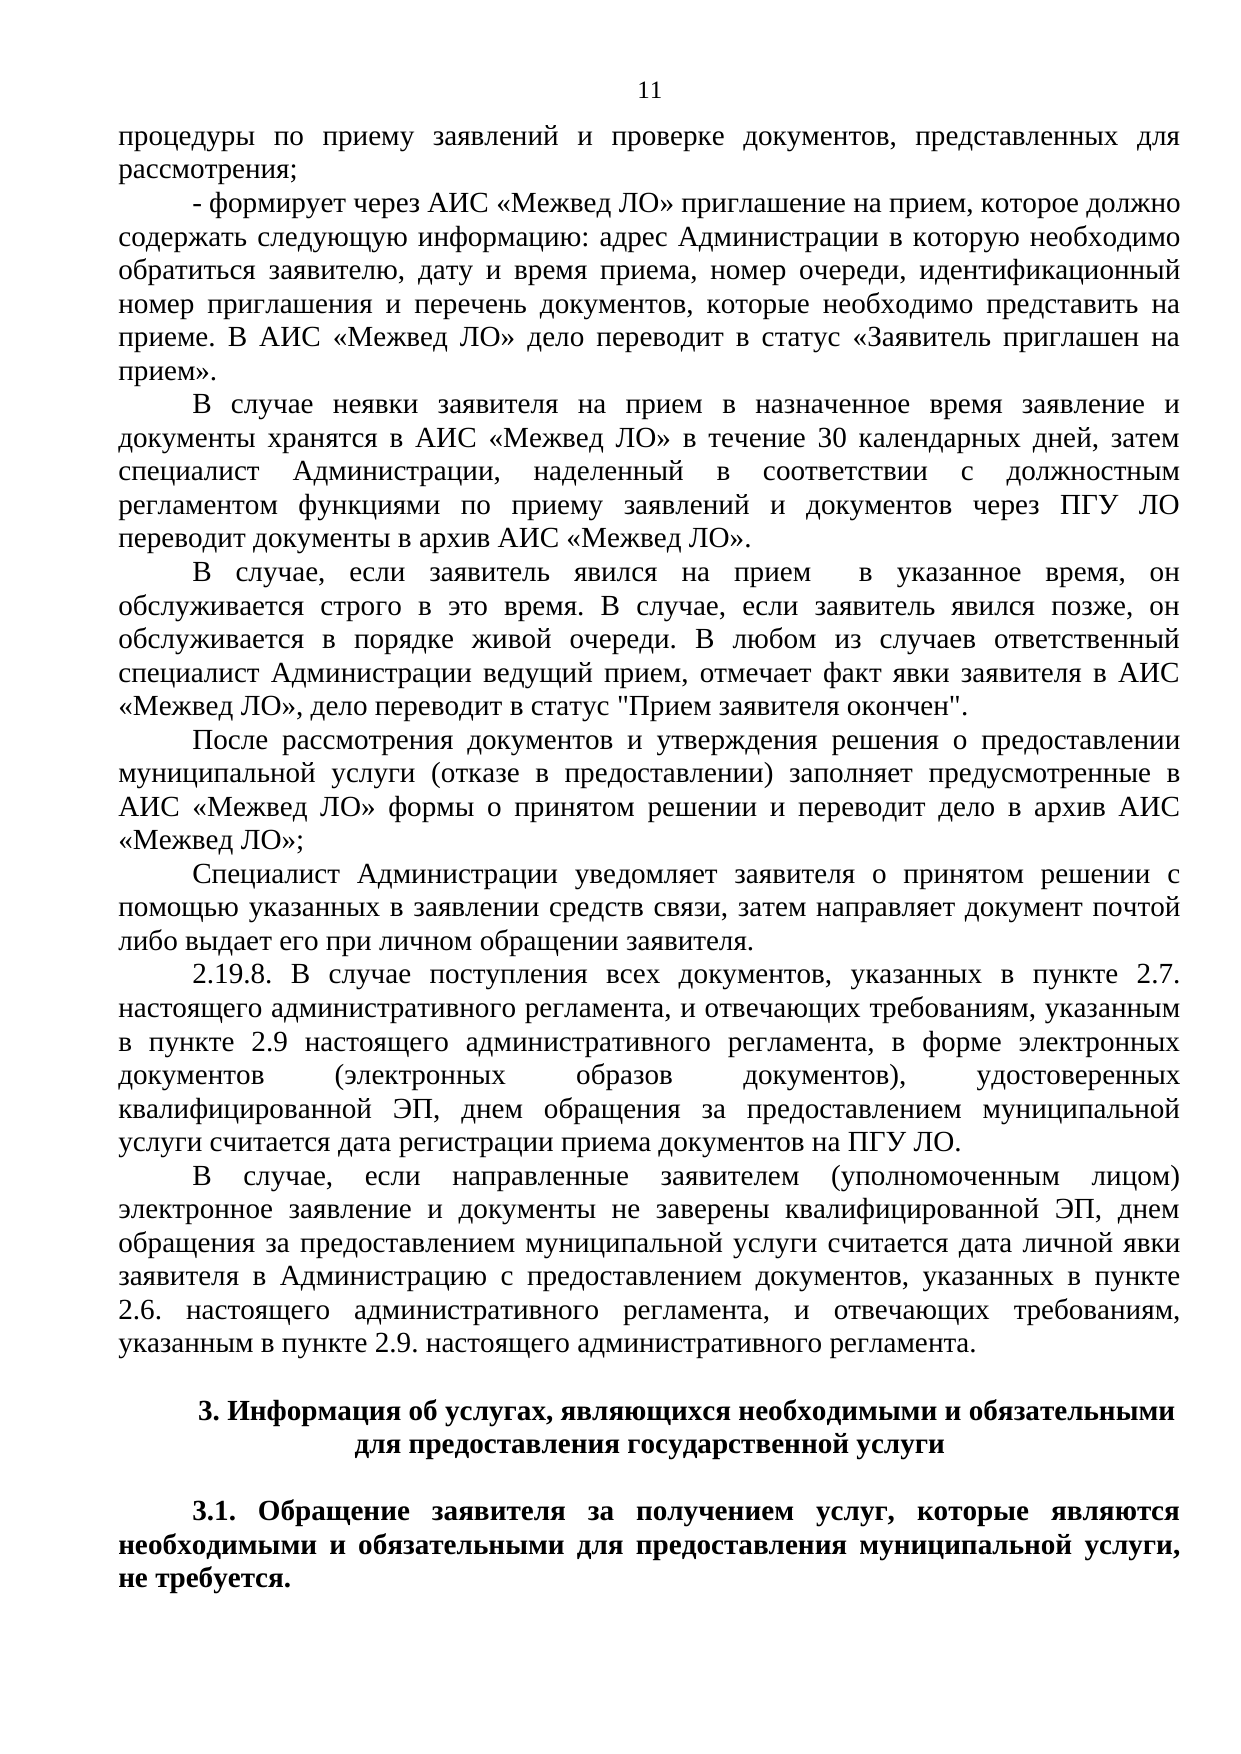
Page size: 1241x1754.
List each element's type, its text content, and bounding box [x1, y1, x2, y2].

text 3. Информация об услугах, являющихся необходимыми и обязательными для предоставления государственной услуги [118, 1393, 1181, 1460]
text 3.1. Обращение заявителя за получением услуг, которые являются необходимыми и обязательными для предоставления муниципальной услуги, не требуется. [118, 1493, 1181, 1594]
text - формирует через АИС «Межвед ЛО» приглашение на прием, которое должно содержать следующую информацию: адрес Администрации в которую необходимо обратиться заявителю, дату и время приема, номер очереди, идентификационный номер приглашения и перечень документов, которые необходимо представить на приеме. В АИС «Межвед ЛО» дело переводит в статус «Заявитель приглашен на прием». [118, 185, 1181, 386]
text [118, 118, 1181, 185]
text В случае, если направленные заявителем (уполномоченным лицом) электронное заявление и документы не заверены квалифицированной ЭП, днем обращения за предоставлением муниципальной услуги считается дата личной явки заявителя в Администрацию с предоставлением документов, указанных в пункте 2.6. настоящего административного регламента, и отвечающих требованиям, указанным в пункте 2.9. настоящего административного регламента. [118, 1158, 1181, 1359]
text В случае, если заявитель явился на прием в указанное время, он обслуживается строго в это время. В случае, если заявитель явился позже, он обслуживается в порядке живой очереди. В любом из случаев ответственный специалист Администрации ведущий прием, отмечает факт явки заявителя в АИС «Межвед ЛО», дело переводит в статус "Прием заявителя окончен". [118, 554, 1181, 722]
text Специалист Администрации уведомляет заявителя о принятом решении с помощью указанных в заявлении средств связи, затем направляет документ почтой либо выдает его при личном обращении заявителя. [118, 856, 1181, 957]
text В случае неявки заявителя на прием в назначенное время заявление и документы хранятся в АИС «Межвед ЛО» в течение 30 календарных дней, затем специалист Администрации, наделенный в соответствии с должностным регламентом функциями по приему заявлений и документов через ПГУ ЛО переводит документы в архив АИС «Межвед ЛО». [118, 386, 1181, 554]
text После рассмотрения документов и утверждения решения о предоставлении муниципальной услуги (отказе в предоставлении) заполняет предусмотренные в АИС «Межвед ЛО» формы о принятом решении и переводит дело в архив АИС «Межвед ЛО»; [118, 722, 1181, 856]
text 2.19.8. В случае поступления всех документов, указанных в пункте 2.7. настоящего административного регламента, и отвечающих требованиям, указанным в пункте 2.9 настоящего административного регламента, в форме электронных документов (электронных образов документов), удостоверенных квалифицированной ЭП, днем обращения за предоставлением муниципальной услуги считается дата регистрации приема документов на ПГУ ЛО. [118, 957, 1181, 1158]
